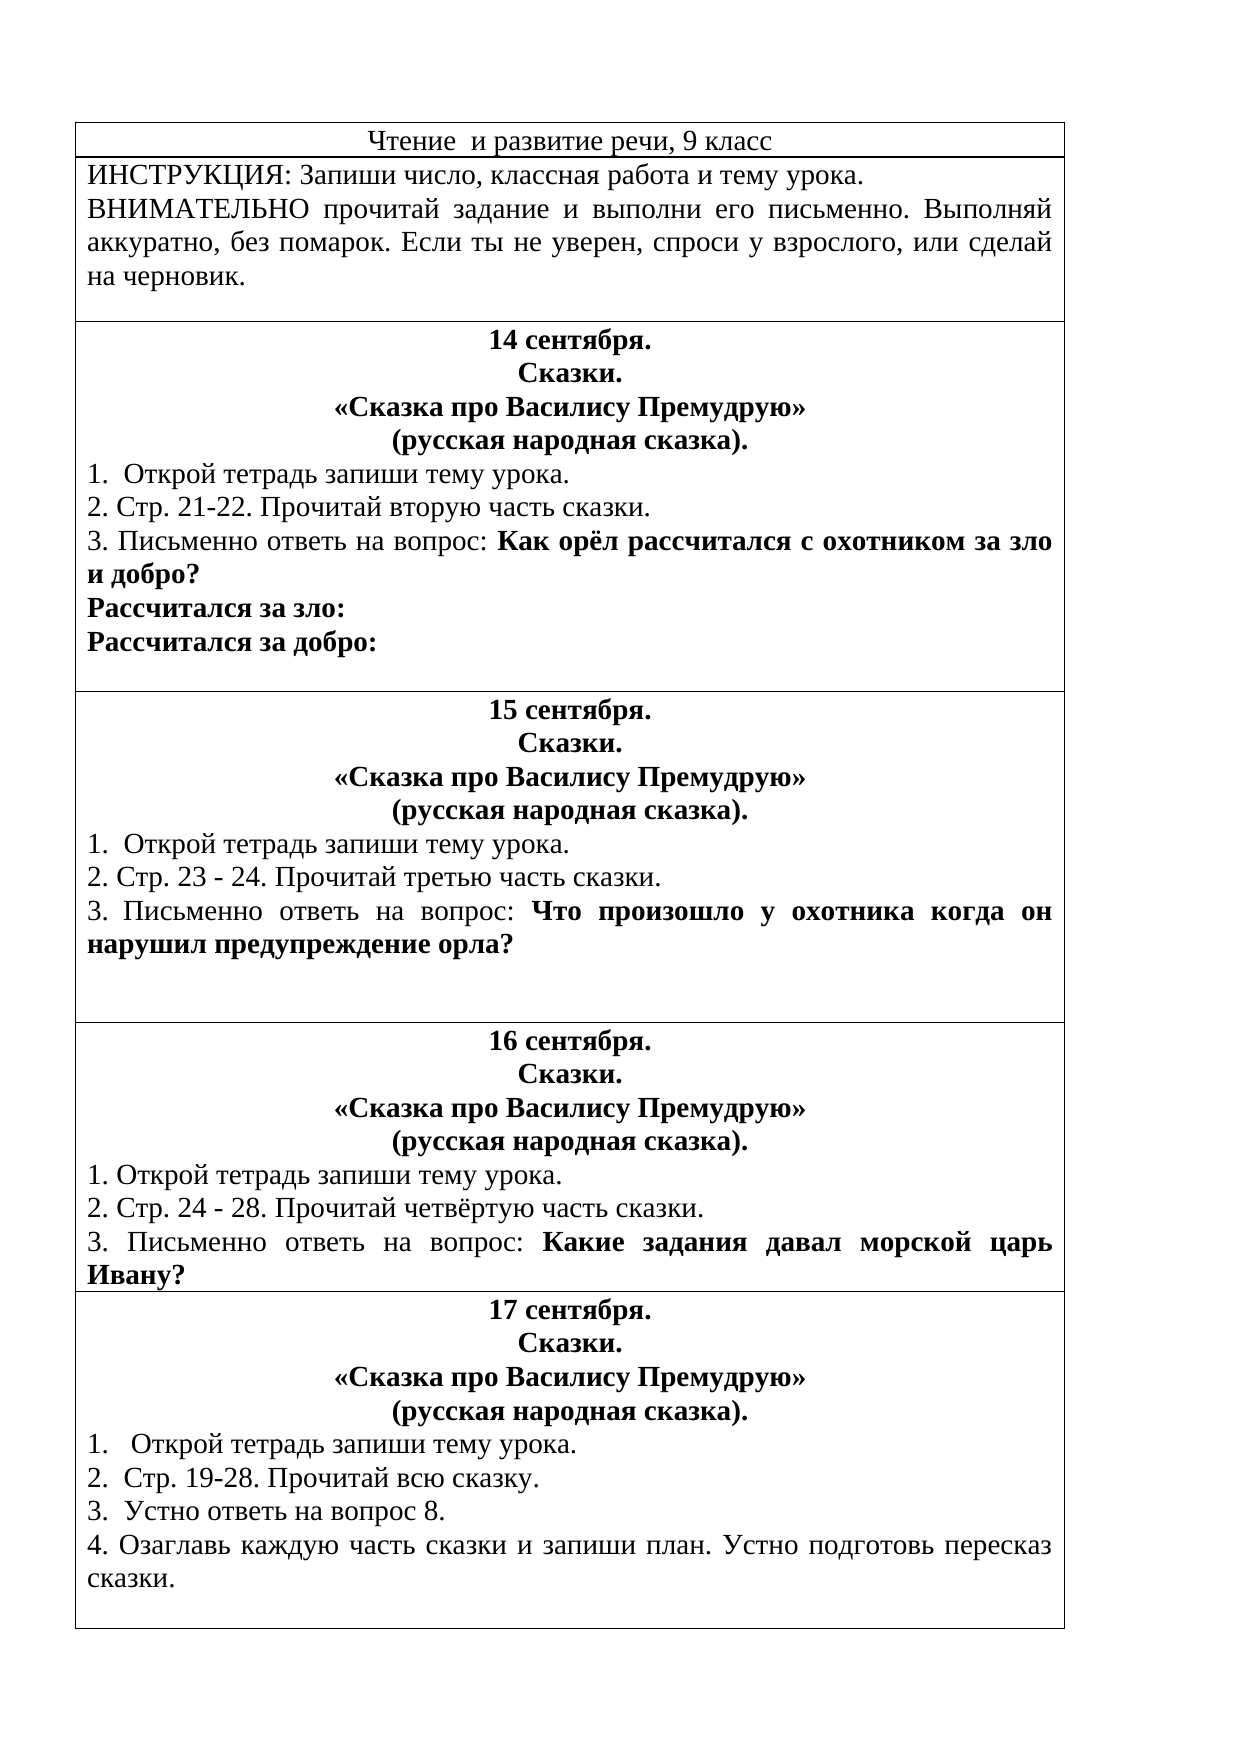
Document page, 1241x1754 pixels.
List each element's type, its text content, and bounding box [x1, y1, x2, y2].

table_header Чтение и развитие речи, 9 класс [76, 123, 1064, 156]
table_cell 15 сентября. Сказки. «Сказка про Василису Премудрую» (русская народная сказка). 1. Открой тетрадь запиши тему урока. 2. Стр. 23 - 24. Прочитай третью часть сказки. 3. Письменно ответь на вопрос: Что произошло у охотника когда он нарушил предупреждение орла? [76, 692, 1064, 1022]
table_cell 16 сентября. Сказки. «Сказка про Василису Премудрую» (русская народная сказка). 1. Открой тетрадь запиши тему урока. 2. Стр. 24 - 28. Прочитай четвёртую часть сказки. 3. Письменно ответь на вопрос: Какие задания давал морской царь Ивану? [76, 1023, 1064, 1291]
table_cell 17 сентября. Сказки. «Сказка про Василису Премудрую» (русская народная сказка). 1. Открой тетрадь запиши тему урока. 2. Стр. 19-28. Прочитай всю сказку. 3. Устно ответь на вопрос 8. 4. Озаглавь каждую часть сказки и запиши план. Устно подготовь пересказ сказки. [76, 1292, 1064, 1627]
table_cell 14 сентября. Сказки. «Сказка про Василису Премудрую» (русская народная сказка). 1. Открой тетрадь запиши тему урока. 2. Стр. 21-22. Прочитай вторую часть сказки. 3. Письменно ответь на вопрос: Как орёл рассчитался с охотником за зло и добро? Рассчитался за зло: Рассчитался за добро: [76, 322, 1064, 691]
table_cell ИНСТРУКЦИЯ: Запиши число, классная работа и тему урока. ВНИМАТЕЛЬНО прочитай задание и выполни его письменно. Выполняй аккуратно, без помарок. Если ты не уверен, спроси у взрослого, или сделай на черновик. [76, 158, 1064, 321]
